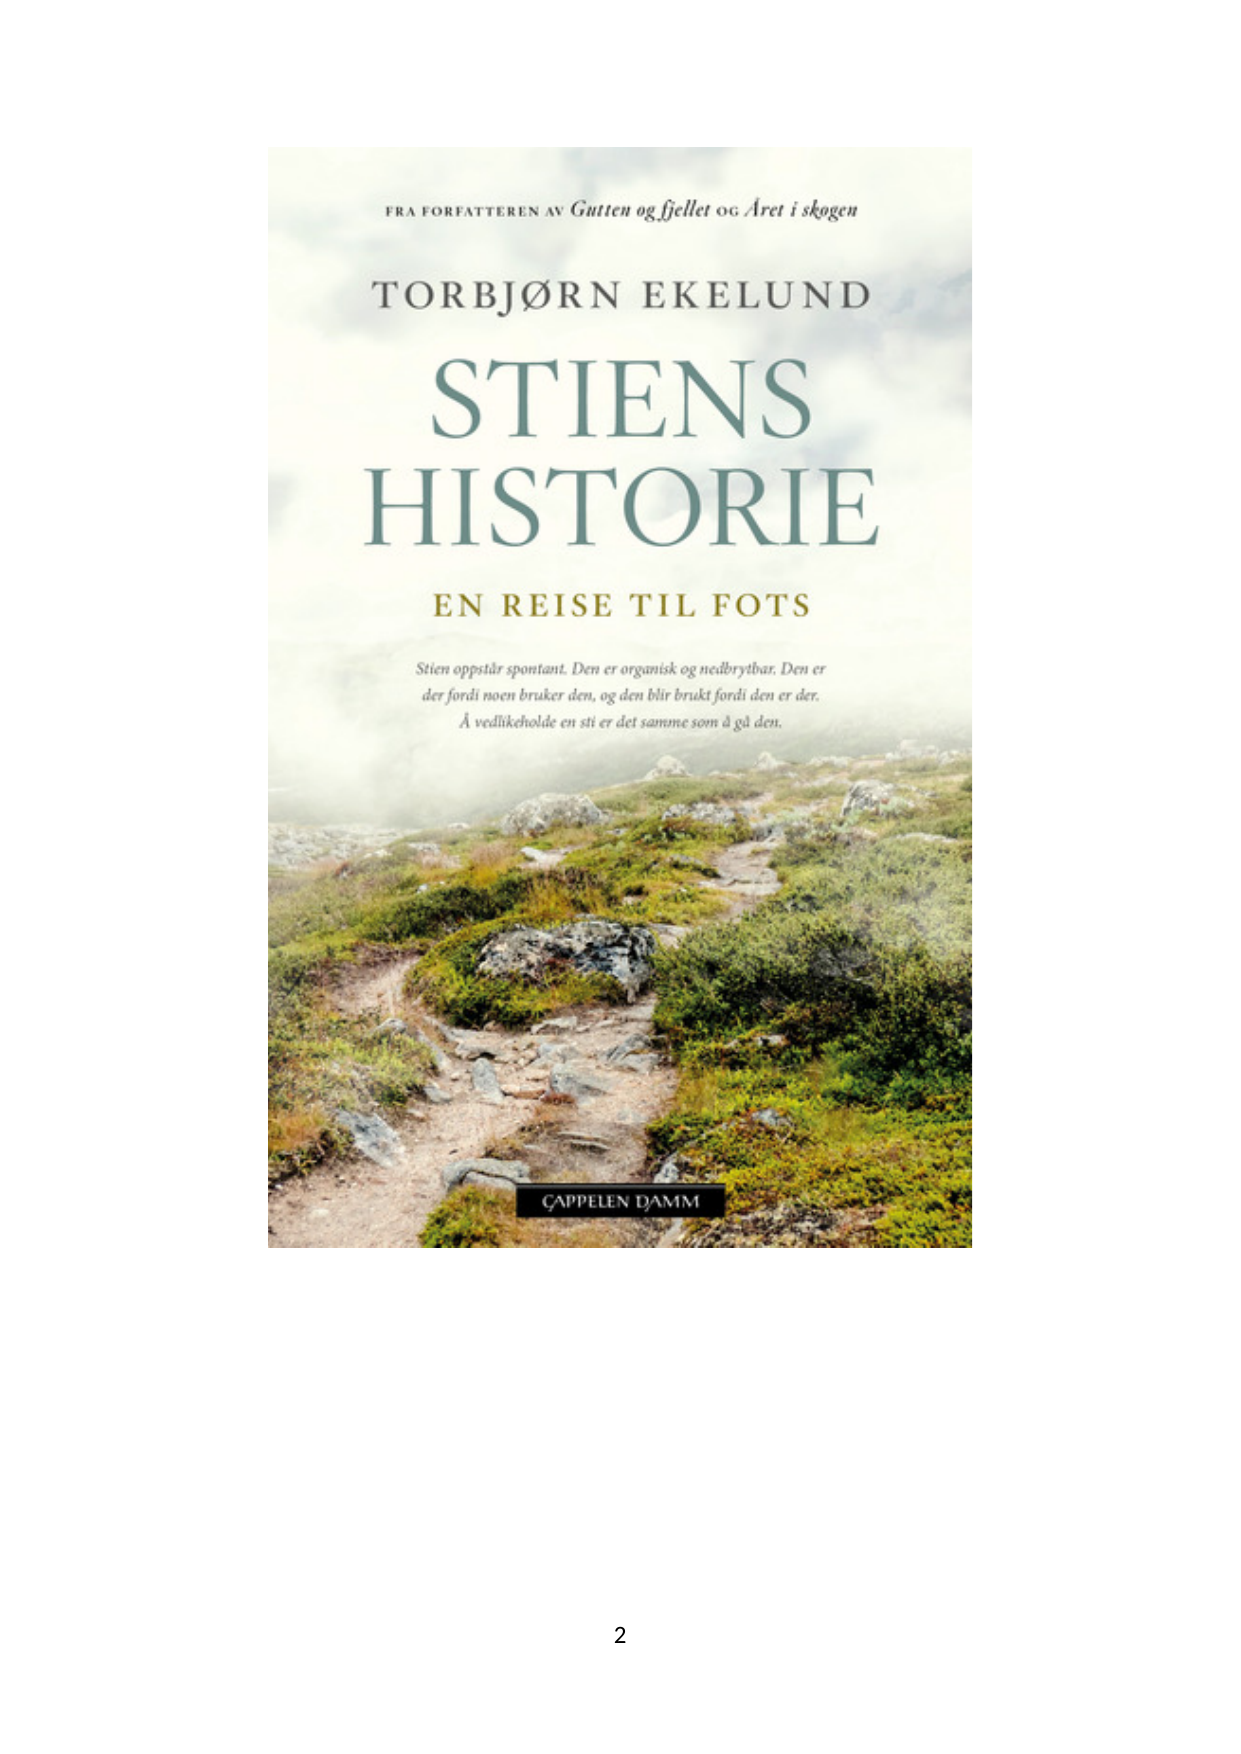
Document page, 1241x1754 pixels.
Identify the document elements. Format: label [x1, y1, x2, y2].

picture [268, 147, 973, 1248]
